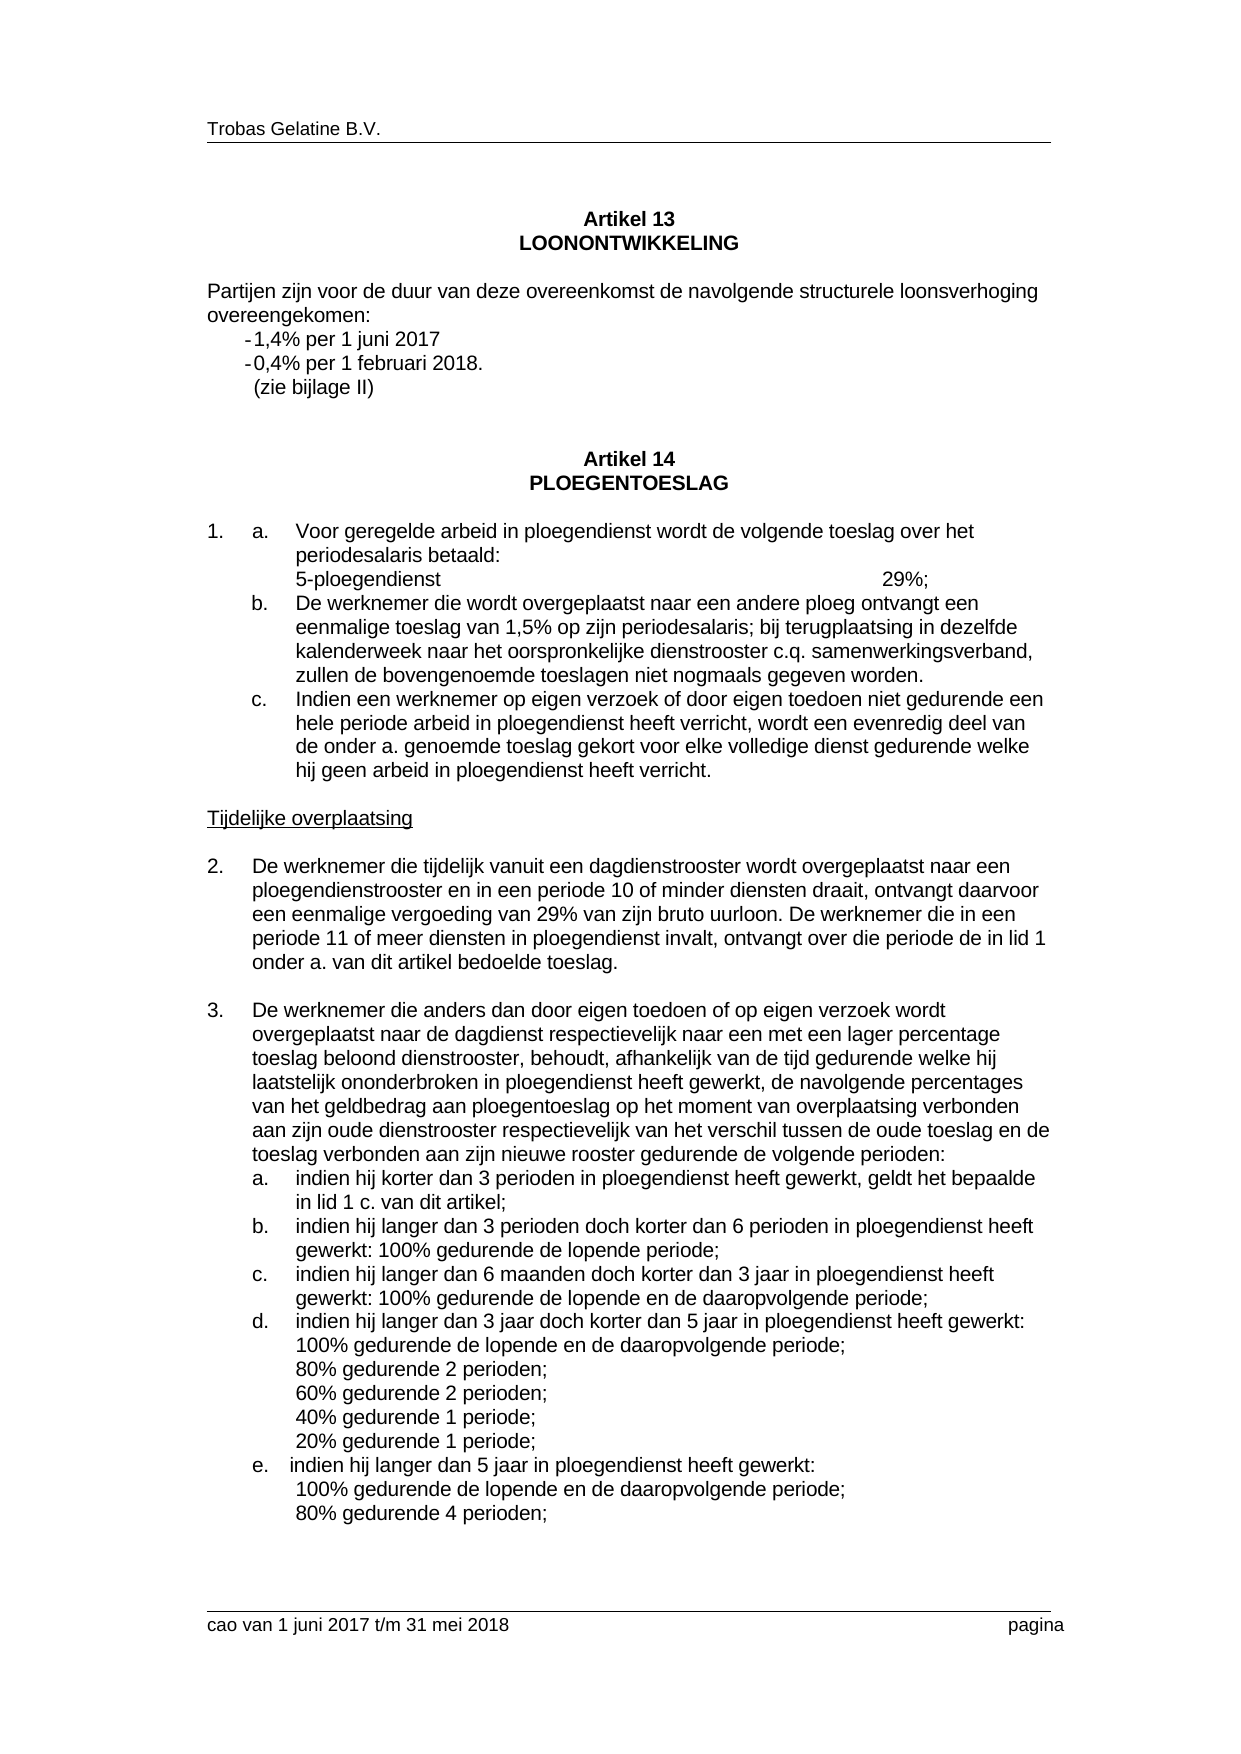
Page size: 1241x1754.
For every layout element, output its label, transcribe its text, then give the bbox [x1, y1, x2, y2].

text d. indien hij langer dan 3 jaar doch korter dan 5 jaar in ploegendienst heeft gewerkt: [252, 1309, 1051, 1333]
text (zie bijlage II) [207, 375, 1051, 399]
text 100% gedurende de lopende en de daaropvolgende periode; [289, 1477, 1051, 1501]
text 3. De werknemer die anders dan door eigen toedoen of op eigen verzoek wordt overgeplaatst naar de dagdienst respectievelijk naar een met een lager percentage toeslag beloond dienstrooster, behoudt, afhankelijk van de tijd gedurende welke hij laatstelijk ononderbroken in ploegendienst heeft gewerkt, de navolgende percentages van het geldbedrag aan ploegentoeslag op het moment van overplaatsing verbonden aan zijn oude dienstrooster respectievelijk van het verschil tussen de oude toeslag en de toeslag verbonden aan zijn nieuwe rooster gedurende de volgende perioden: [207, 998, 1051, 1166]
text Tijdelijke overplaatsing [207, 806, 1051, 830]
text 100% gedurende de lopende en de daaropvolgende periode; [289, 1333, 1051, 1357]
text Partijen zijn voor de duur van deze overeenkomst de navolgende structurele loonsverhoging overeengekomen: [207, 279, 1051, 327]
text a. indien hij korter dan 3 perioden in ploegendienst heeft gewerkt, geldt het bepaalde in lid 1 c. van dit artikel; [252, 1166, 1051, 1213]
text 40% gedurende 1 periode; [289, 1405, 1051, 1429]
text 2. De werknemer die tijdelijk vanuit een dagdienstrooster wordt overgeplaatst naar een ploegendienstrooster en in een periode 10 of minder diensten draait, ontvangt daarvoor een eenmalige vergoeding van 29% van zijn bruto uurloon. De werknemer die in een periode 11 of meer diensten in ploegendienst invalt, ontvangt over die periode de in lid 1 onder a. van dit artikel bedoelde toeslag. [207, 854, 1051, 974]
text c. indien hij langer dan 6 maanden doch korter dan 3 jaar in ploegendienst heeft gewerkt: 100% gedurende de lopende en de daaropvolgende periode; [252, 1261, 1051, 1309]
text Artikel 14 [207, 447, 1051, 471]
text PLOEGENTOESLAG [207, 471, 1051, 495]
text e. indien hij langer dan 5 jaar in ploegendienst heeft gewerkt: [252, 1453, 1051, 1477]
text Artikel 13 [207, 207, 1051, 231]
list 1,4% per 1 juni 2017 [244, 327, 1051, 351]
text 80% gedurende 2 perioden; [289, 1357, 1051, 1381]
text 5-ploegendienst 29%; [295, 567, 1051, 591]
text 80% gedurende 4 perioden; [289, 1501, 1051, 1525]
list 0,4% per 1 februari 2018. [244, 351, 1051, 375]
list De werknemer die wordt overgeplaatst naar een andere ploeg ontvangt een eenmalige toeslag van 1,5% op zijn periodesalaris; bij terugplaatsing in dezelfde kalenderweek naar het oorspronkelijke dienstrooster c.q. samenwerkingsverband, zullen de bovengenoemde toeslagen niet nogmaals gegeven worden. [251, 591, 1051, 686]
text 1. a. Voor geregelde arbeid in ploegendienst wordt de volgende toeslag over het periodesalaris betaald: [207, 519, 1051, 567]
text b. indien hij langer dan 3 perioden doch korter dan 6 perioden in ploegendienst heeft gewerkt: 100% gedurende de lopende periode; [252, 1213, 1051, 1261]
list Indien een werknemer op eigen verzoek of door eigen toedoen niet gedurende een hele periode arbeid in ploegendienst heeft verricht, wordt een evenredig deel van de onder a. genoemde toeslag gekort voor elke volledige dienst gedurende welke hij geen arbeid in ploegendienst heeft verricht. [251, 686, 1051, 782]
text 60% gedurende 2 perioden; [289, 1381, 1051, 1405]
text LOONONTWIKKELING [207, 231, 1051, 255]
text 20% gedurende 1 periode; [289, 1429, 1051, 1453]
